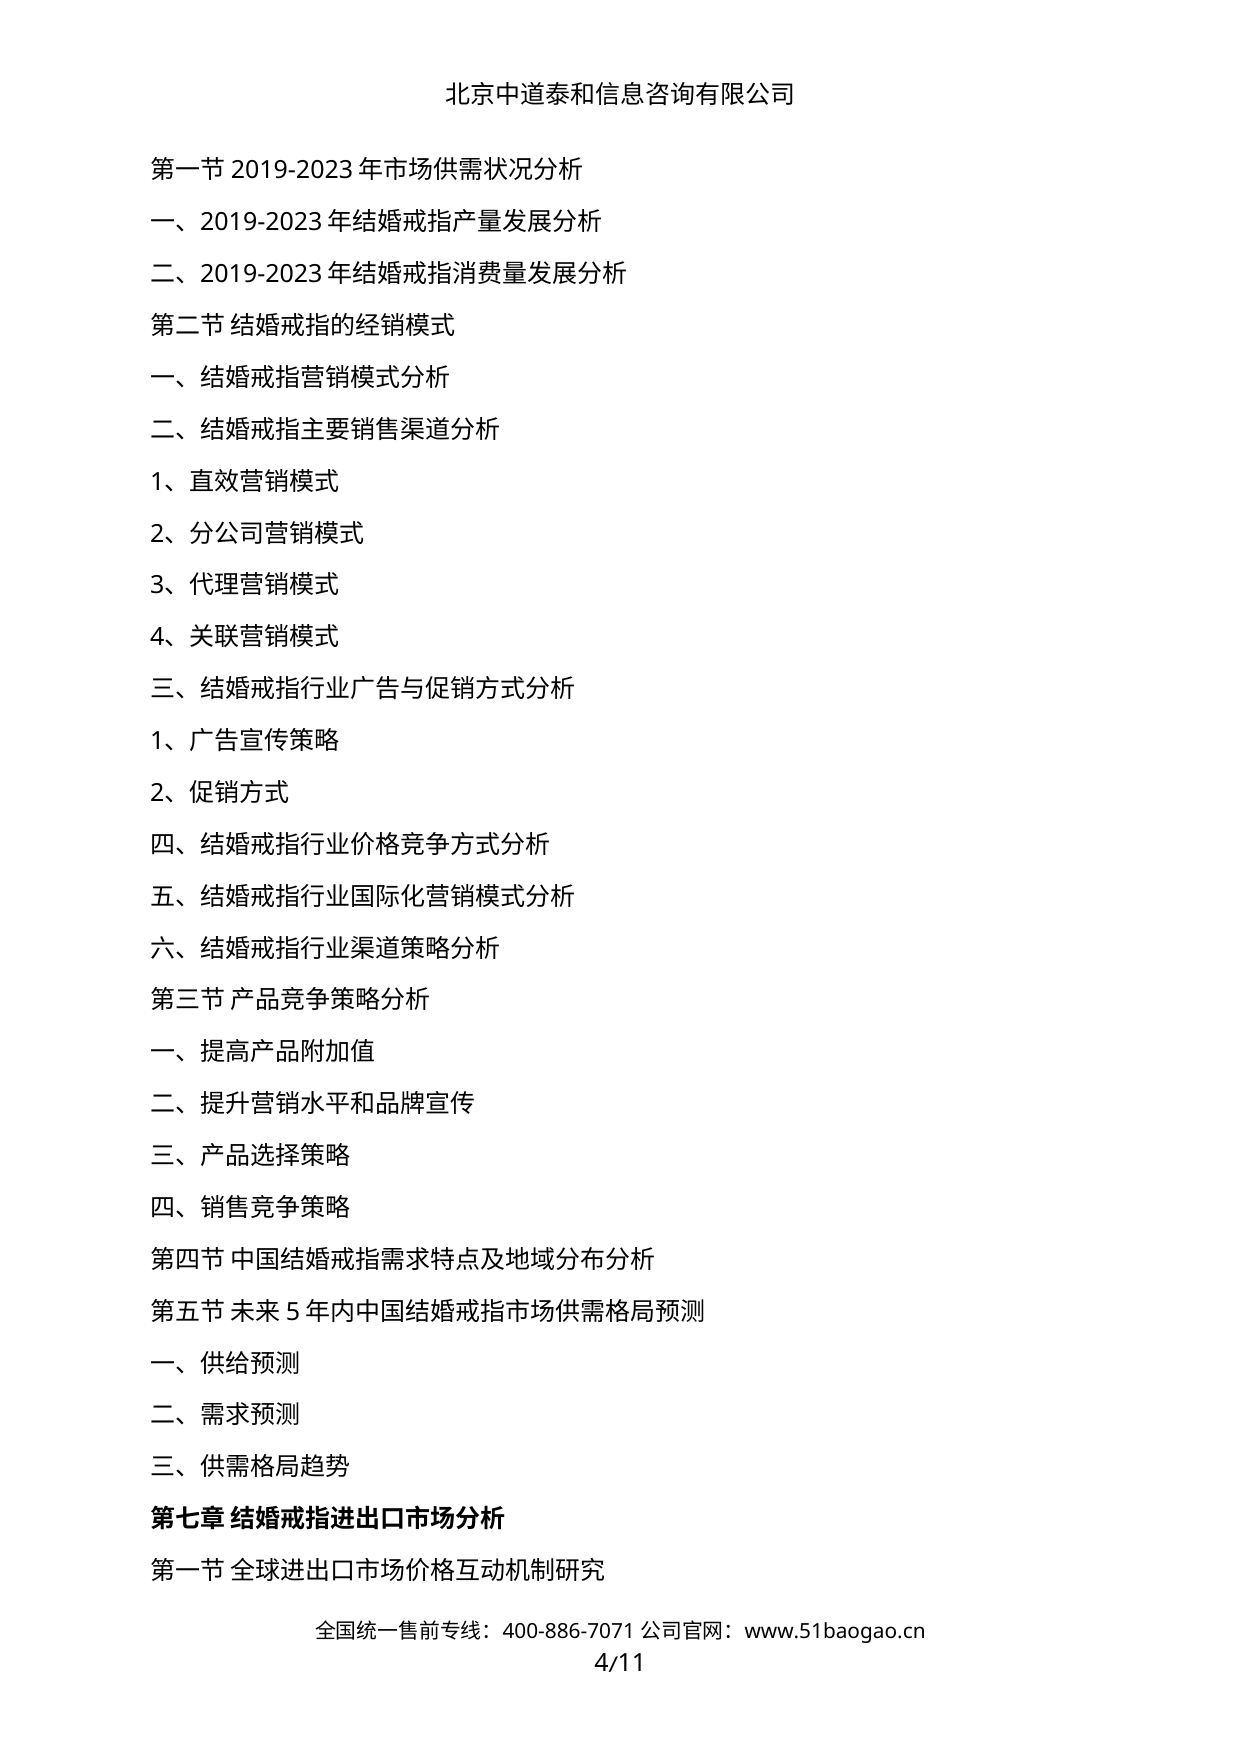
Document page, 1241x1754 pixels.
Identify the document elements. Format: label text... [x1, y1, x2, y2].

text 1、广告宣传策略 [150, 721, 1090, 757]
text 2、促销方式 [150, 772, 1090, 809]
text 1、直效营销模式 [150, 461, 1090, 497]
text 五、结婚戒指行业国际化营销模式分析 [150, 876, 1090, 912]
text 第七章 结婚戒指进出口市场分析 [150, 1499, 1090, 1535]
text 2、分公司营销模式 [150, 513, 1090, 549]
text 第二节 结婚戒指的经销模式 [150, 306, 1090, 342]
text 4、关联营销模式 [150, 617, 1090, 653]
text 四、结婚戒指行业价格竞争方式分析 [150, 824, 1090, 861]
text 二、结婚戒指主要销售渠道分析 [150, 409, 1090, 446]
text 第五节 未来5年内中国结婚戒指市场供需格局预测 [150, 1291, 1090, 1327]
text 第一节 2019-2023年市场供需状况分析 [150, 150, 1090, 186]
text 二、提升营销水平和品牌宣传 [150, 1084, 1090, 1120]
text 3、代理营销模式 [150, 565, 1090, 601]
text 三、结婚戒指行业广告与促销方式分析 [150, 669, 1090, 705]
text 一、提高产品附加值 [150, 1032, 1090, 1068]
text 三、供需格局趋势 [150, 1447, 1090, 1483]
text 第三节 产品竞争策略分析 [150, 980, 1090, 1016]
text 第四节 中国结婚戒指需求特点及地域分布分析 [150, 1239, 1090, 1276]
text 二、2019-2023年结婚戒指消费量发展分析 [150, 254, 1090, 290]
text 六、结婚戒指行业渠道策略分析 [150, 928, 1090, 964]
text 四、销售竞争策略 [150, 1187, 1090, 1224]
text 二、需求预测 [150, 1395, 1090, 1431]
text 一、2019-2023年结婚戒指产量发展分析 [150, 202, 1090, 238]
text 一、结婚戒指营销模式分析 [150, 357, 1090, 394]
text 一、供给预测 [150, 1343, 1090, 1379]
text 第一节 全球进出口市场价格互动机制研究 [150, 1551, 1090, 1587]
text 三、产品选择策略 [150, 1136, 1090, 1172]
